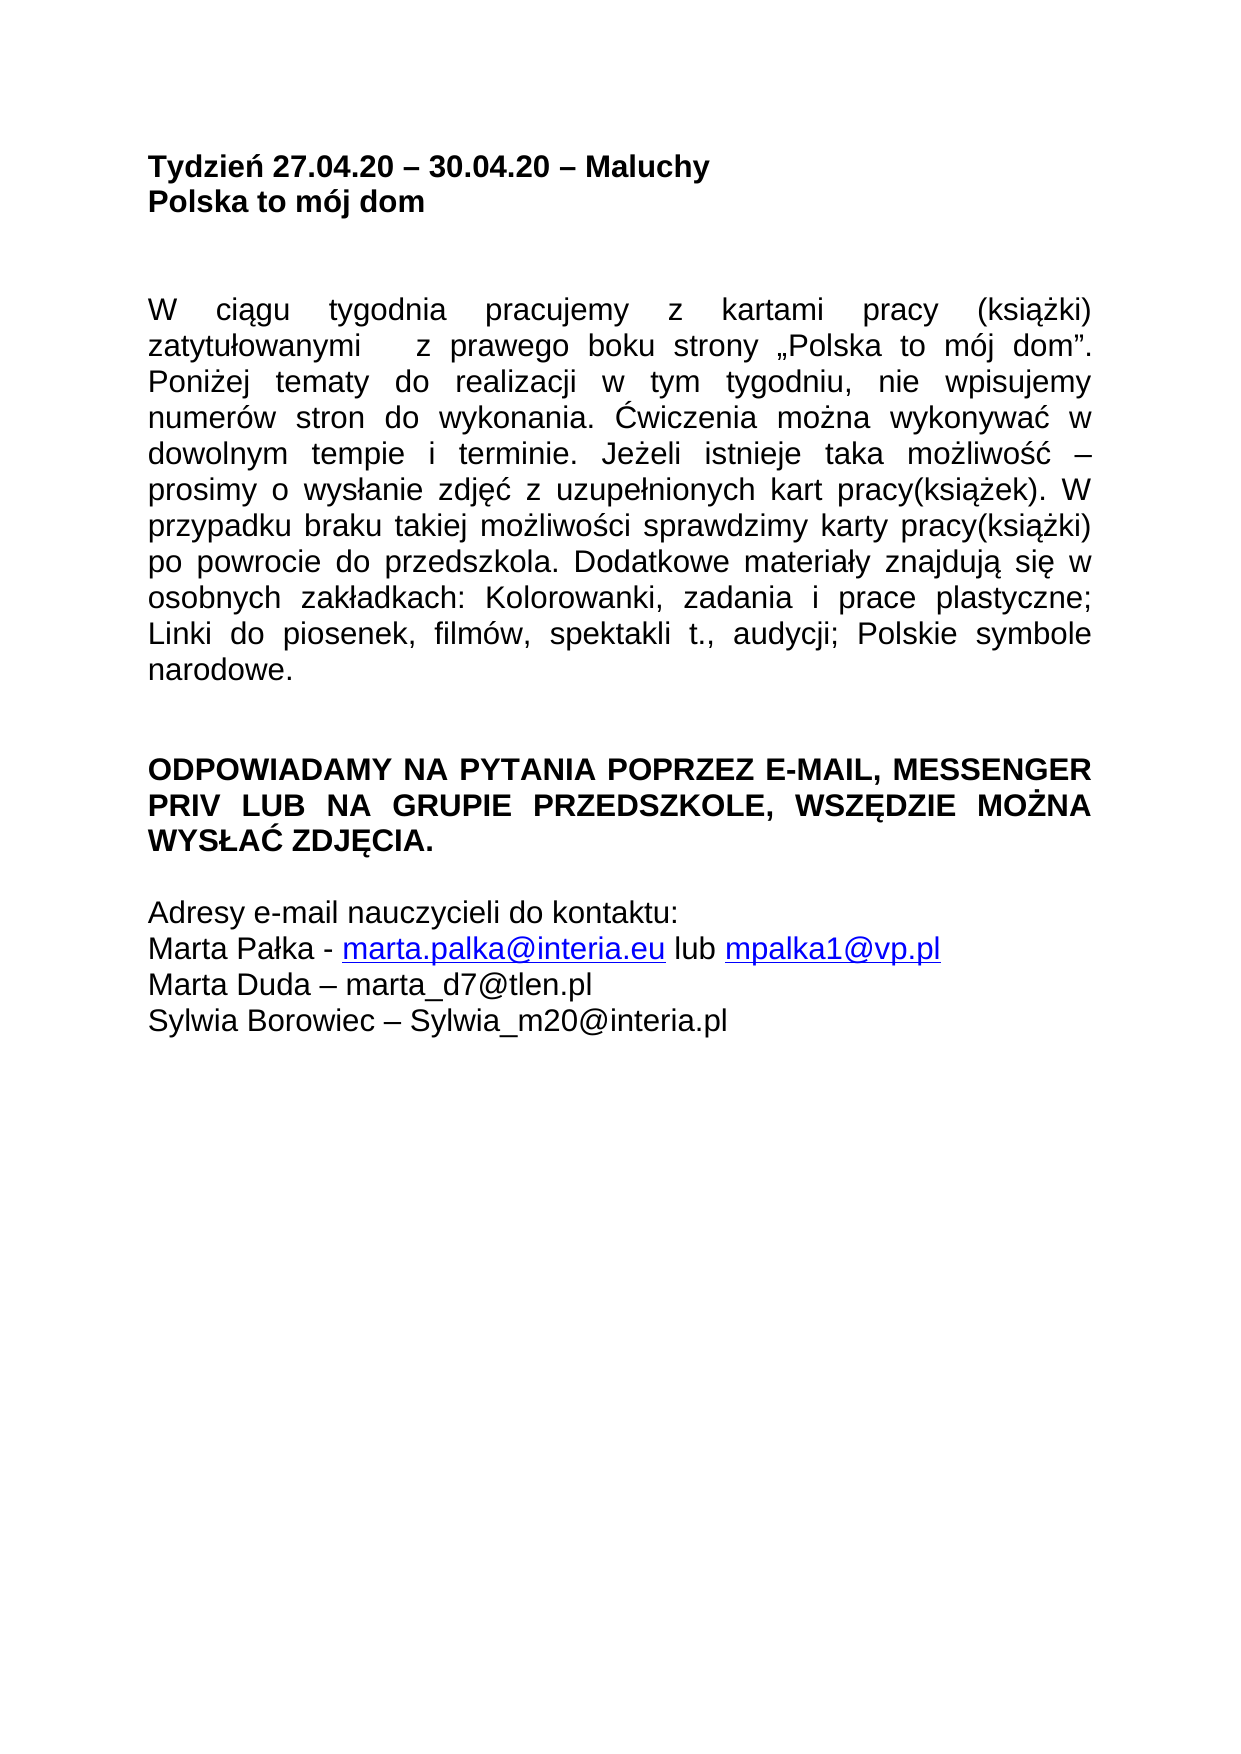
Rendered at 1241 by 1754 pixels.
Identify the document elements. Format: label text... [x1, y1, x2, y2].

text ODPOWIADAMY NA PYTANIA POPRZEZ E-MAIL, MESSENGER PRIV LUB NA GRUPIE PRZEDSZKOLE, WSZĘDZIE MOŻNA WYSŁAĆ ZDJĘCIA. [148, 751, 1093, 858]
text W ciągu tygodnia pracujemy z kartami pracy (książki) zatytułowanymi z prawego boku strony „Polska to mój dom”. Poniżej tematy do realizacji w tym tygodniu, nie wpisujemy numerów stron do wykonania. Ćwiczenia można wykonywać w dowolnym tempie i terminie. Jeżeli istnieje taka możliwość – prosimy o wysłanie zdjęć z uzupełnionych kart pracy(książek). W przypadku braku takiej możliwości sprawdzimy karty pracy(książki) po powrocie do przedszkola. Dodatkowe materiały znajdują się w osobnych zakładkach: Kolorowanki, zadania i prace plastyczne; Linki do piosenek, filmów, spektakli t., audycji; Polskie symbole narodowe. [148, 291, 1093, 687]
text Tydzień 27.04.20 – 30.04.20 – Maluchy [148, 148, 1093, 183]
text Marta Duda – marta_d7@tlen.pl [148, 966, 1093, 1002]
text Marta Pałka - marta.palka@interia.eu lub mpalka1@vp.pl [148, 930, 1093, 966]
text Polska to mój dom [148, 183, 1093, 219]
text Sylwia Borowiec – Sylwia_m20@interia.pl [148, 1002, 1093, 1038]
text Adresy e-mail nauczycieli do kontaktu: [148, 894, 1093, 930]
